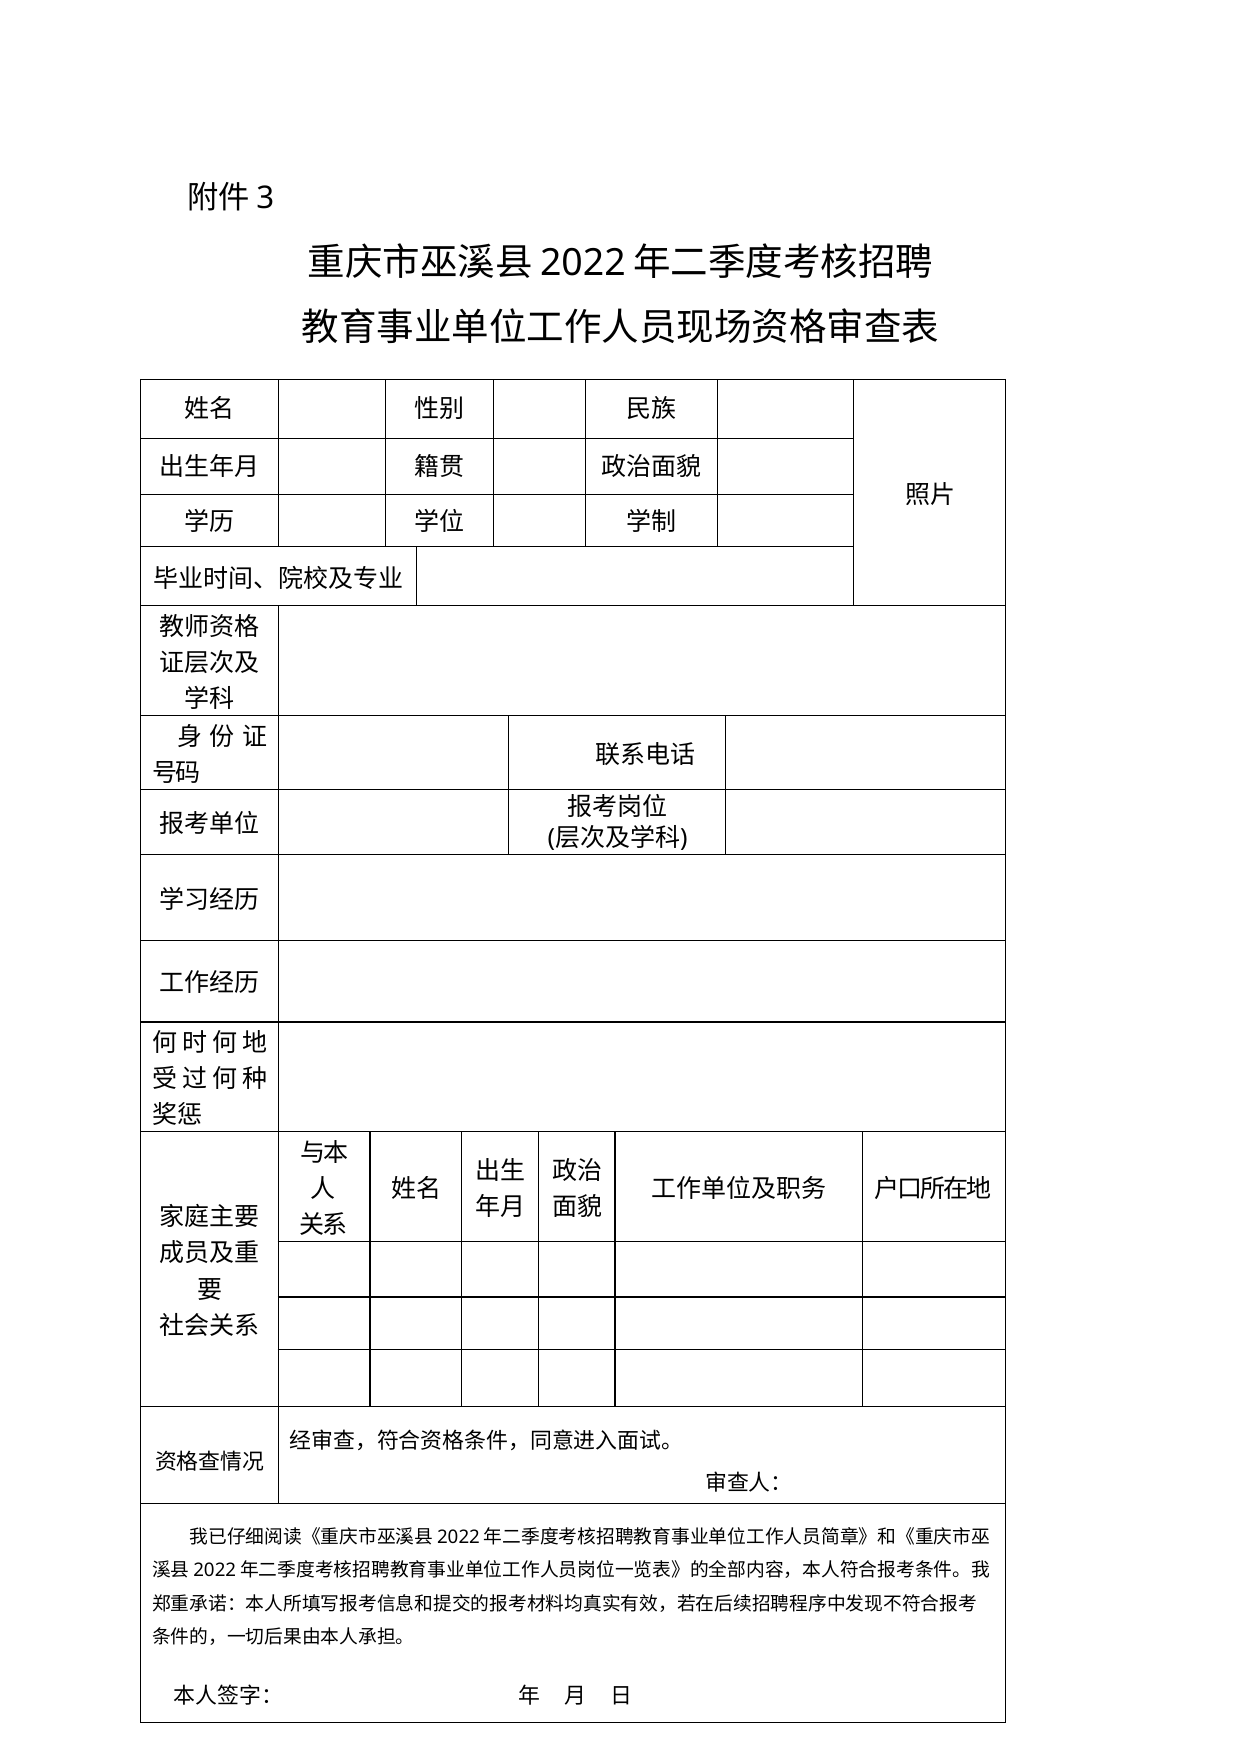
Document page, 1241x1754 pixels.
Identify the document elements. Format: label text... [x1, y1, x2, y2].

table_cell 与本人 关系 [279, 1132, 369, 1241]
table_cell [718, 439, 853, 494]
table_cell [863, 1242, 1005, 1296]
table_cell 学习经历 [141, 855, 278, 939]
table_cell [539, 1298, 614, 1349]
table_cell [539, 1242, 614, 1296]
table_cell [371, 1242, 461, 1296]
table_cell [417, 547, 853, 605]
table_cell 出生年月 [141, 439, 278, 494]
table_cell 学制 [586, 495, 717, 546]
table_cell 出生年月 [462, 1132, 538, 1241]
table_cell 家庭主要成员及重要 社会关系 [141, 1132, 278, 1406]
table_cell 工作经历 [141, 941, 278, 1021]
table_cell [279, 495, 385, 546]
table_cell 我已仔细阅读《重庆市巫溪县2022年二季度考核招聘教育事业单位工作人员简章》和《重庆市巫溪县2022年二季度考核招聘教育事业单位工作人员岗位一览表》的全部内容，本人符合报考条件。我郑重承诺：本人所填写报考信息和提交的报考材料均真实有效，若在后续招聘程序中发现不符合报考条件的，一切后果由本人承担。 本人签字： 年 月 日 [141, 1504, 1005, 1722]
table_cell [494, 439, 585, 494]
table_cell [371, 1298, 461, 1349]
table_cell [279, 790, 508, 854]
table_cell [371, 1350, 461, 1406]
table_cell 经审查，符合资格条件，同意进入面试。 审查人： [279, 1407, 1005, 1502]
table_header [718, 380, 853, 437]
table_cell [279, 439, 385, 494]
table_cell [462, 1242, 538, 1296]
table_cell [279, 1242, 369, 1296]
table_header [279, 380, 385, 437]
table_cell [279, 1023, 1005, 1131]
table_cell 姓名 [371, 1132, 461, 1241]
table_cell [279, 941, 1005, 1021]
table_cell [279, 606, 1005, 715]
table_cell [462, 1298, 538, 1349]
table_header 照片 [854, 380, 1005, 605]
table_cell 身份证号码 [141, 716, 278, 789]
text 附件3 [187, 162, 1053, 227]
table_cell [462, 1350, 538, 1406]
table_cell [279, 855, 1005, 939]
table_cell 工作单位及职务 [616, 1132, 862, 1241]
text 重庆市巫溪县2022年二季度考核招聘 [187, 227, 1053, 292]
table_cell [616, 1350, 862, 1406]
table_cell 何时何地受过何种奖惩 [141, 1023, 278, 1131]
text 教育事业单位工作人员现场资格审查表 [187, 292, 1053, 357]
table_cell [726, 790, 1005, 854]
table_cell [539, 1350, 614, 1406]
table_cell 学历 [141, 495, 278, 546]
table_cell 籍贯 [386, 439, 493, 494]
table_cell [494, 495, 585, 546]
table_cell 联系电话 [509, 716, 725, 789]
table_cell [279, 1298, 369, 1349]
table_cell 学位 [386, 495, 493, 546]
table_cell 政治面貌 [539, 1132, 614, 1241]
table_header [494, 380, 585, 437]
table_cell 报考岗位 (层次及学科) [509, 790, 725, 854]
table_cell 政治面貌 [586, 439, 717, 494]
table_cell 教师资格证层次及学科 [141, 606, 278, 715]
table_cell [726, 716, 1005, 789]
table_header 姓名 [141, 380, 278, 437]
table_cell 毕业时间、院校及专业 [141, 547, 416, 605]
table_cell [863, 1298, 1005, 1349]
table_cell [718, 495, 853, 546]
table_cell 户口所在地 [863, 1132, 1005, 1241]
table_header 民族 [586, 380, 717, 437]
table_cell [863, 1350, 1005, 1406]
table_cell [279, 1350, 369, 1406]
table_cell 资格查情况 [141, 1407, 278, 1502]
table_header 性别 [386, 380, 493, 437]
table_cell 报考单位 [141, 790, 278, 854]
table_cell [616, 1242, 862, 1296]
table_cell [279, 716, 508, 789]
table_cell [616, 1298, 862, 1349]
